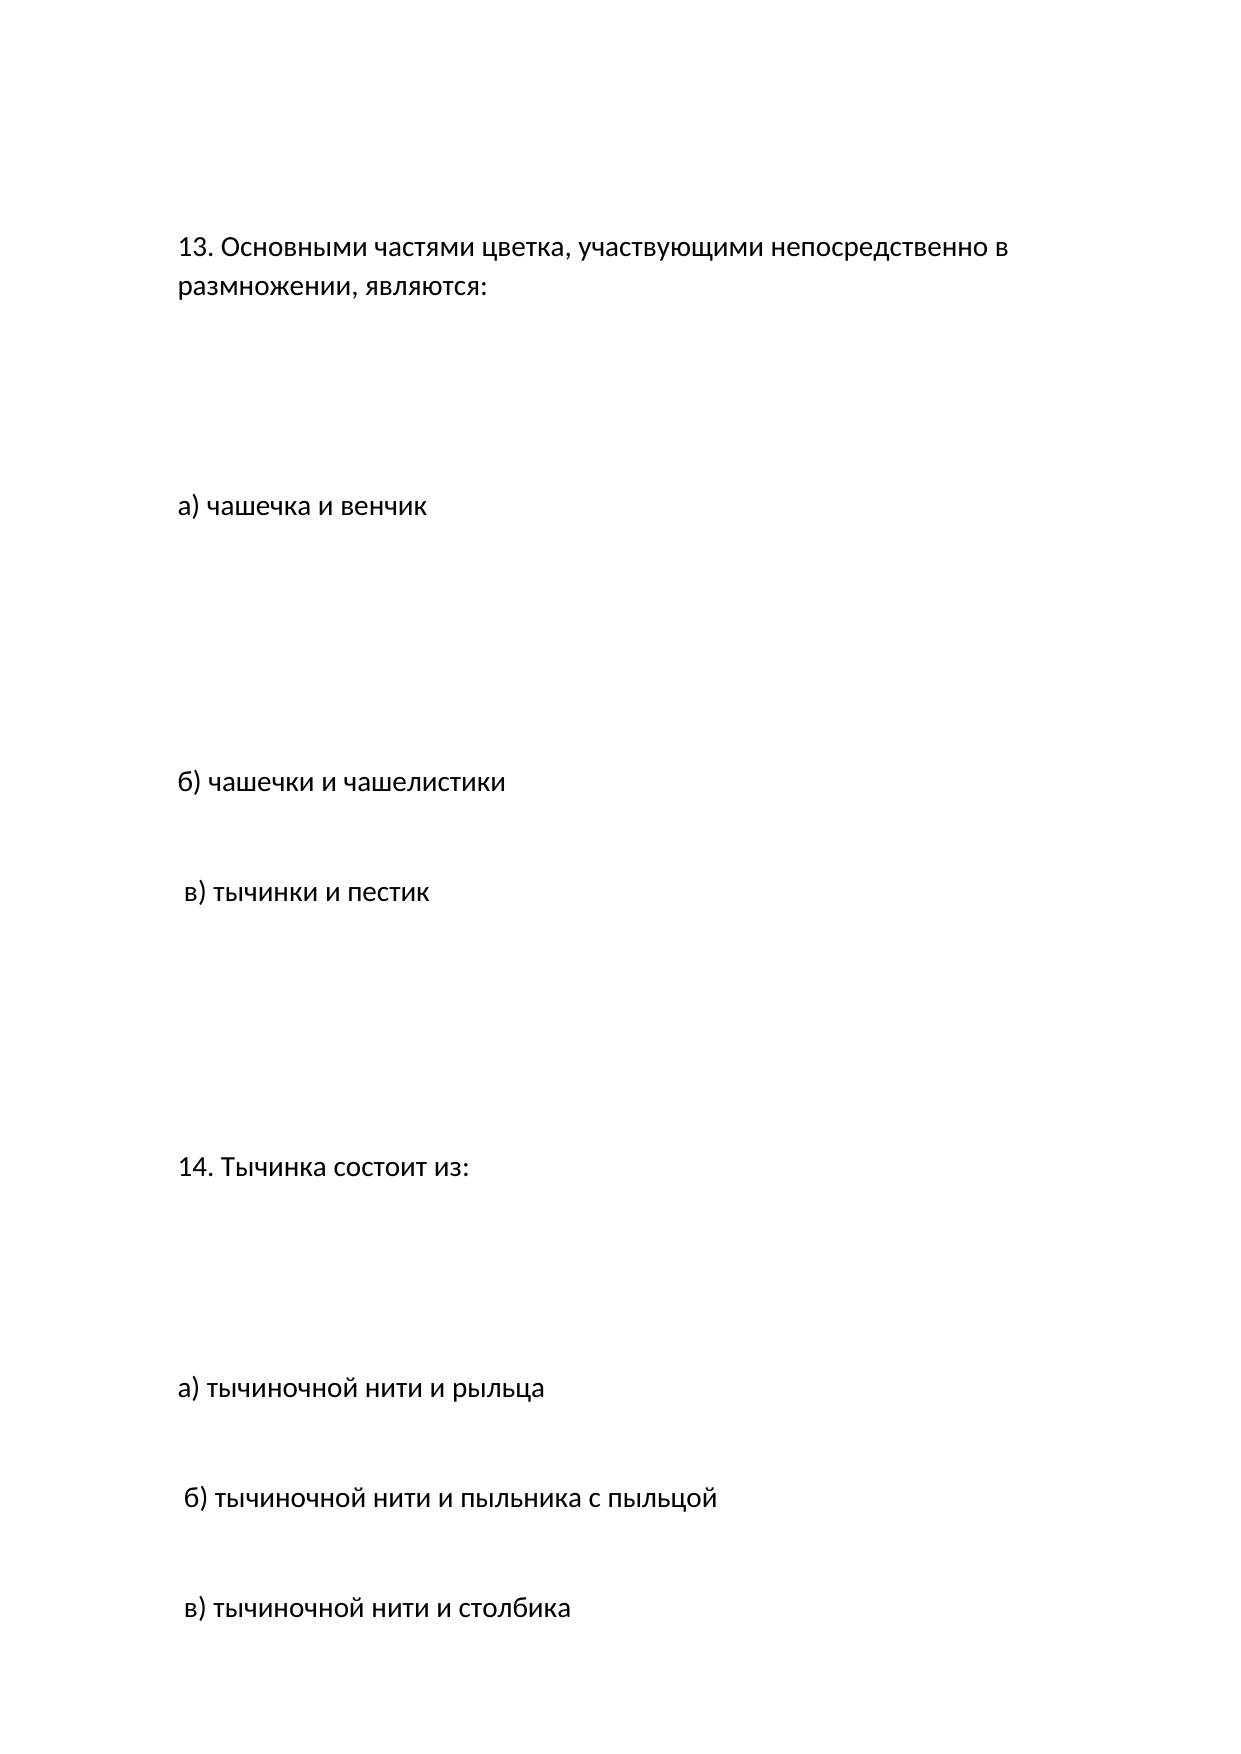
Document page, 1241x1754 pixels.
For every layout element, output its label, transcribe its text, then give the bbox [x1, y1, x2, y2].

text 13. Основными частями цветка, участвующими непосредственно в размножении, являются: [177, 228, 1152, 302]
text в) тычинки и пестик [177, 873, 1152, 908]
text а) чашечка и венчик [177, 487, 1152, 523]
text в) тычиночной нити и столбика [177, 1589, 1152, 1625]
text б) тычиночной нити и пыльника с пыльцой [177, 1479, 1152, 1515]
text 14. Тычинка состоит из: [177, 1148, 1152, 1184]
text б) чашечки и чашелистики [177, 763, 1152, 798]
text а) тычиночной нити и рыльца [177, 1369, 1152, 1404]
